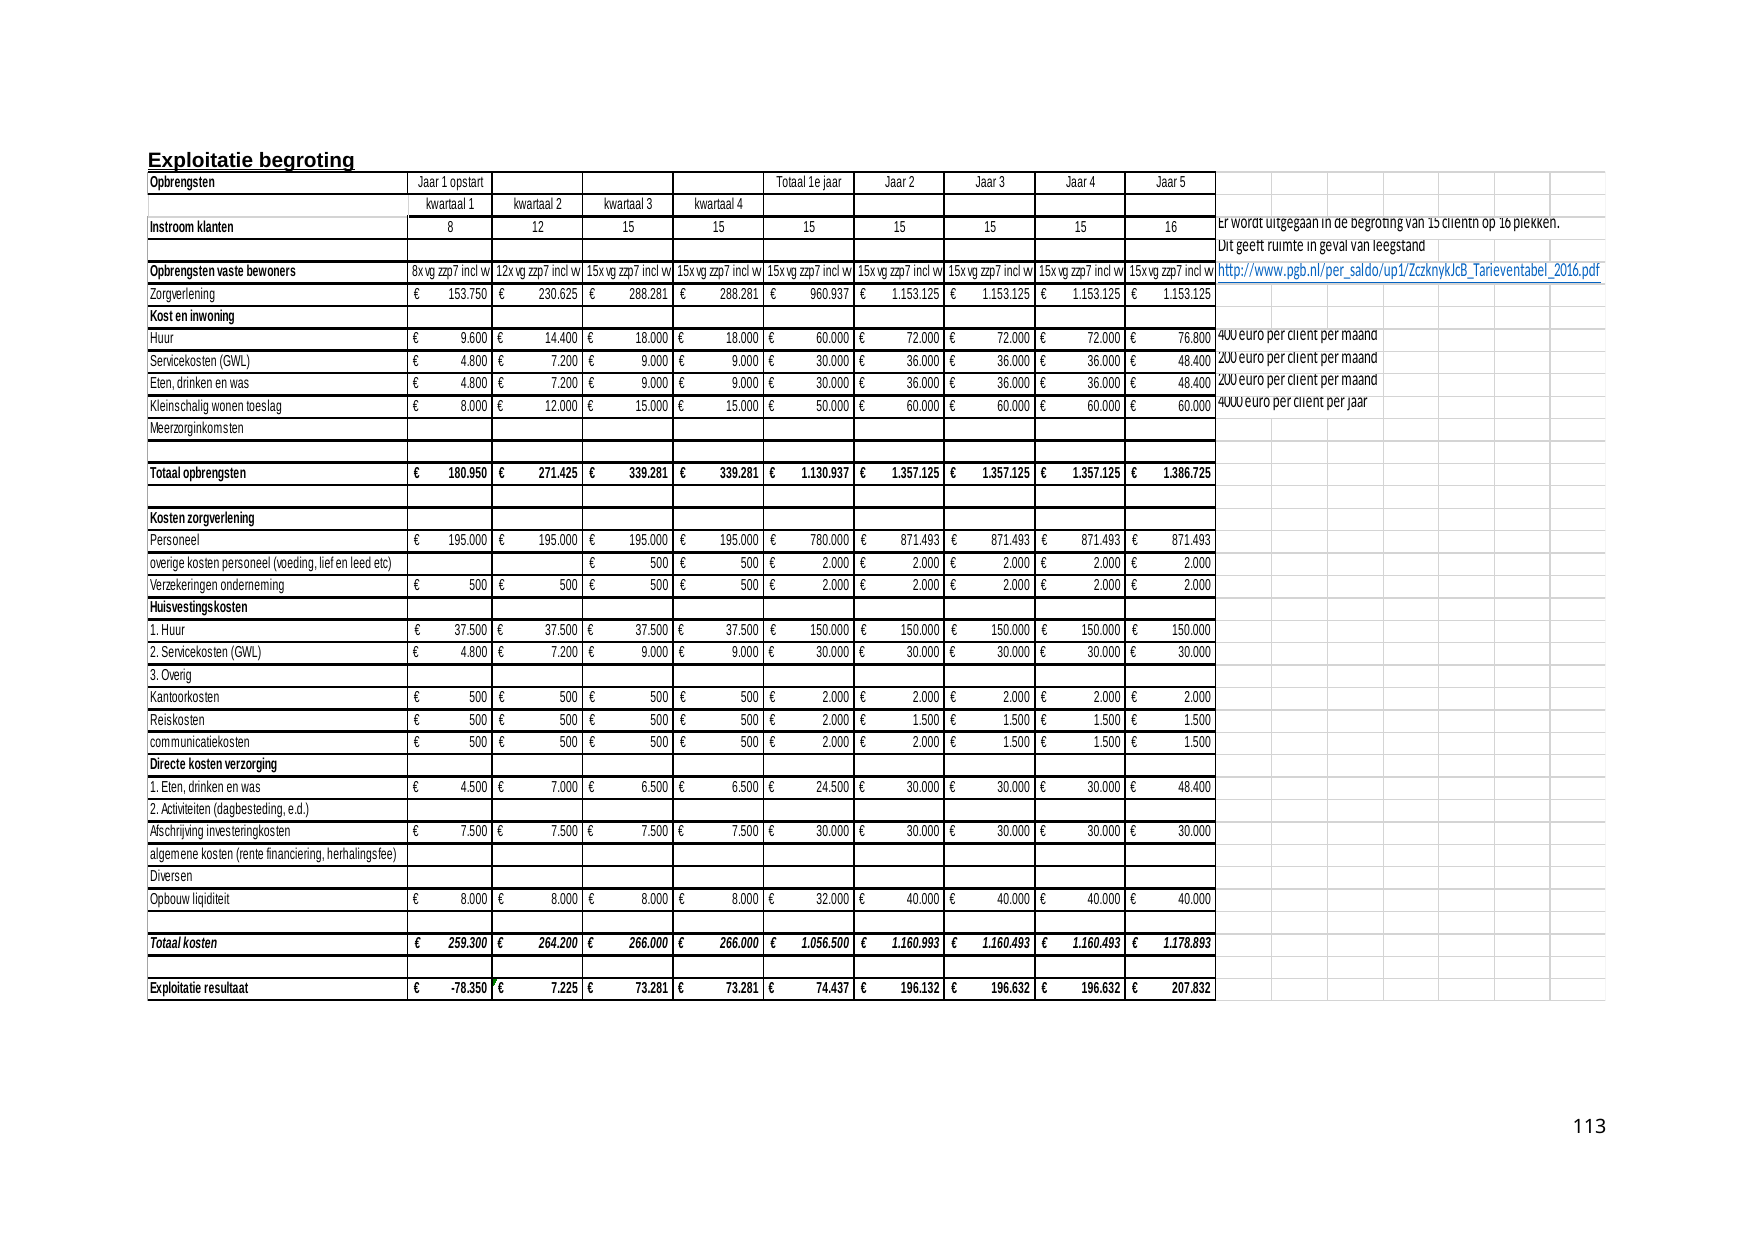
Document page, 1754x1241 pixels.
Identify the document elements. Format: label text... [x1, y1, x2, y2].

text Exploitatie begroting [148, 148, 1606, 171]
